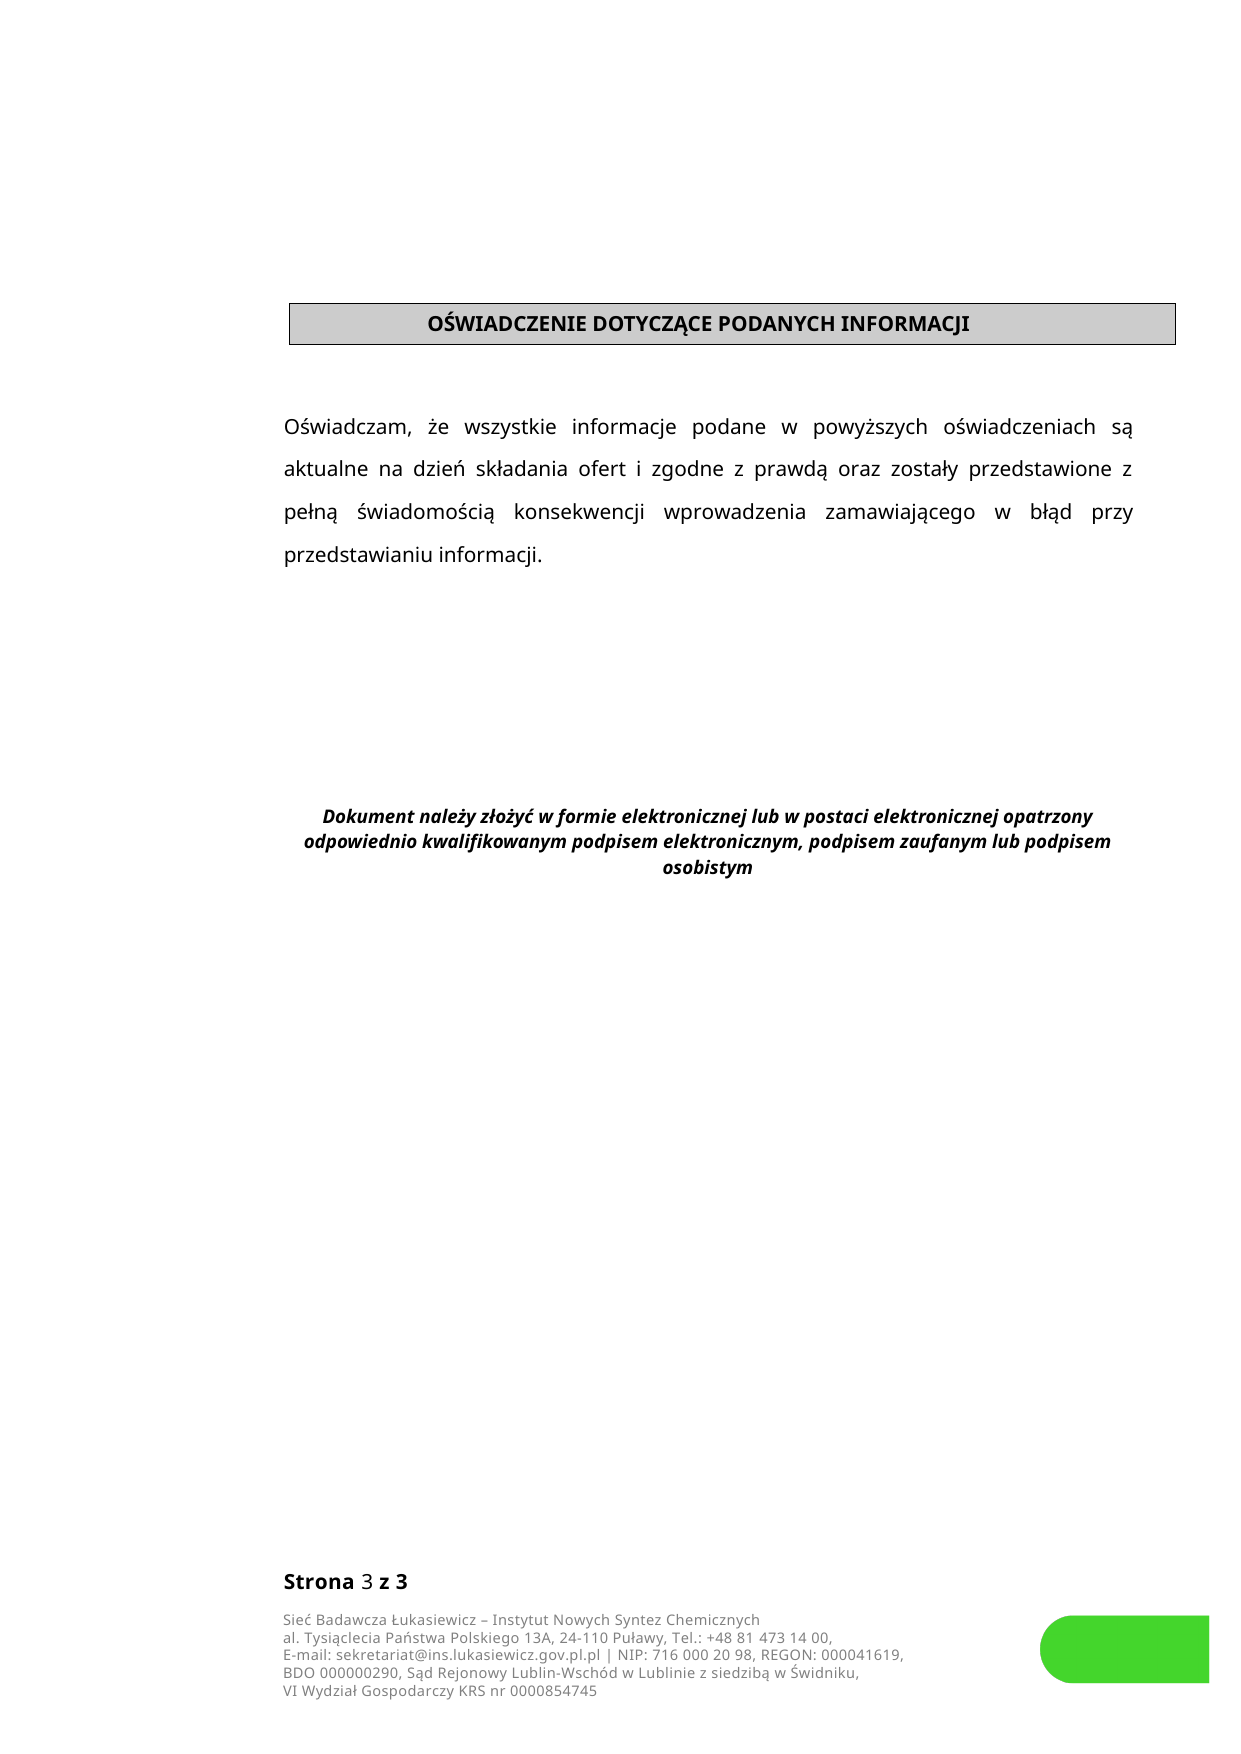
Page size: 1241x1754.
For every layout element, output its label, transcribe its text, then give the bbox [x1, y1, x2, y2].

text Dokument należy złożyć w formie elektronicznej lub w postaci elektronicznej opatrzony odpowiednio kwalifikowanym podpisem elektronicznym, podpisem zaufanym lub podpisem osobistym [283, 803, 1134, 880]
picture [1036, 1611, 1239, 1752]
text Oświadczam, że wszystkie informacje podane w powyższych oświadczeniach są aktualne na dzień składania ofert i zgodne z prawdą oraz zostały przedstawione z pełną świadomością konsekwencji wprowadzenia zamawiającego w błąd przy przedstawianiu informacji. [283, 412, 1134, 568]
table_header OŚWIADCZENIE DOTYCZĄCE PODANYCH INFORMACJI [290, 304, 1175, 344]
